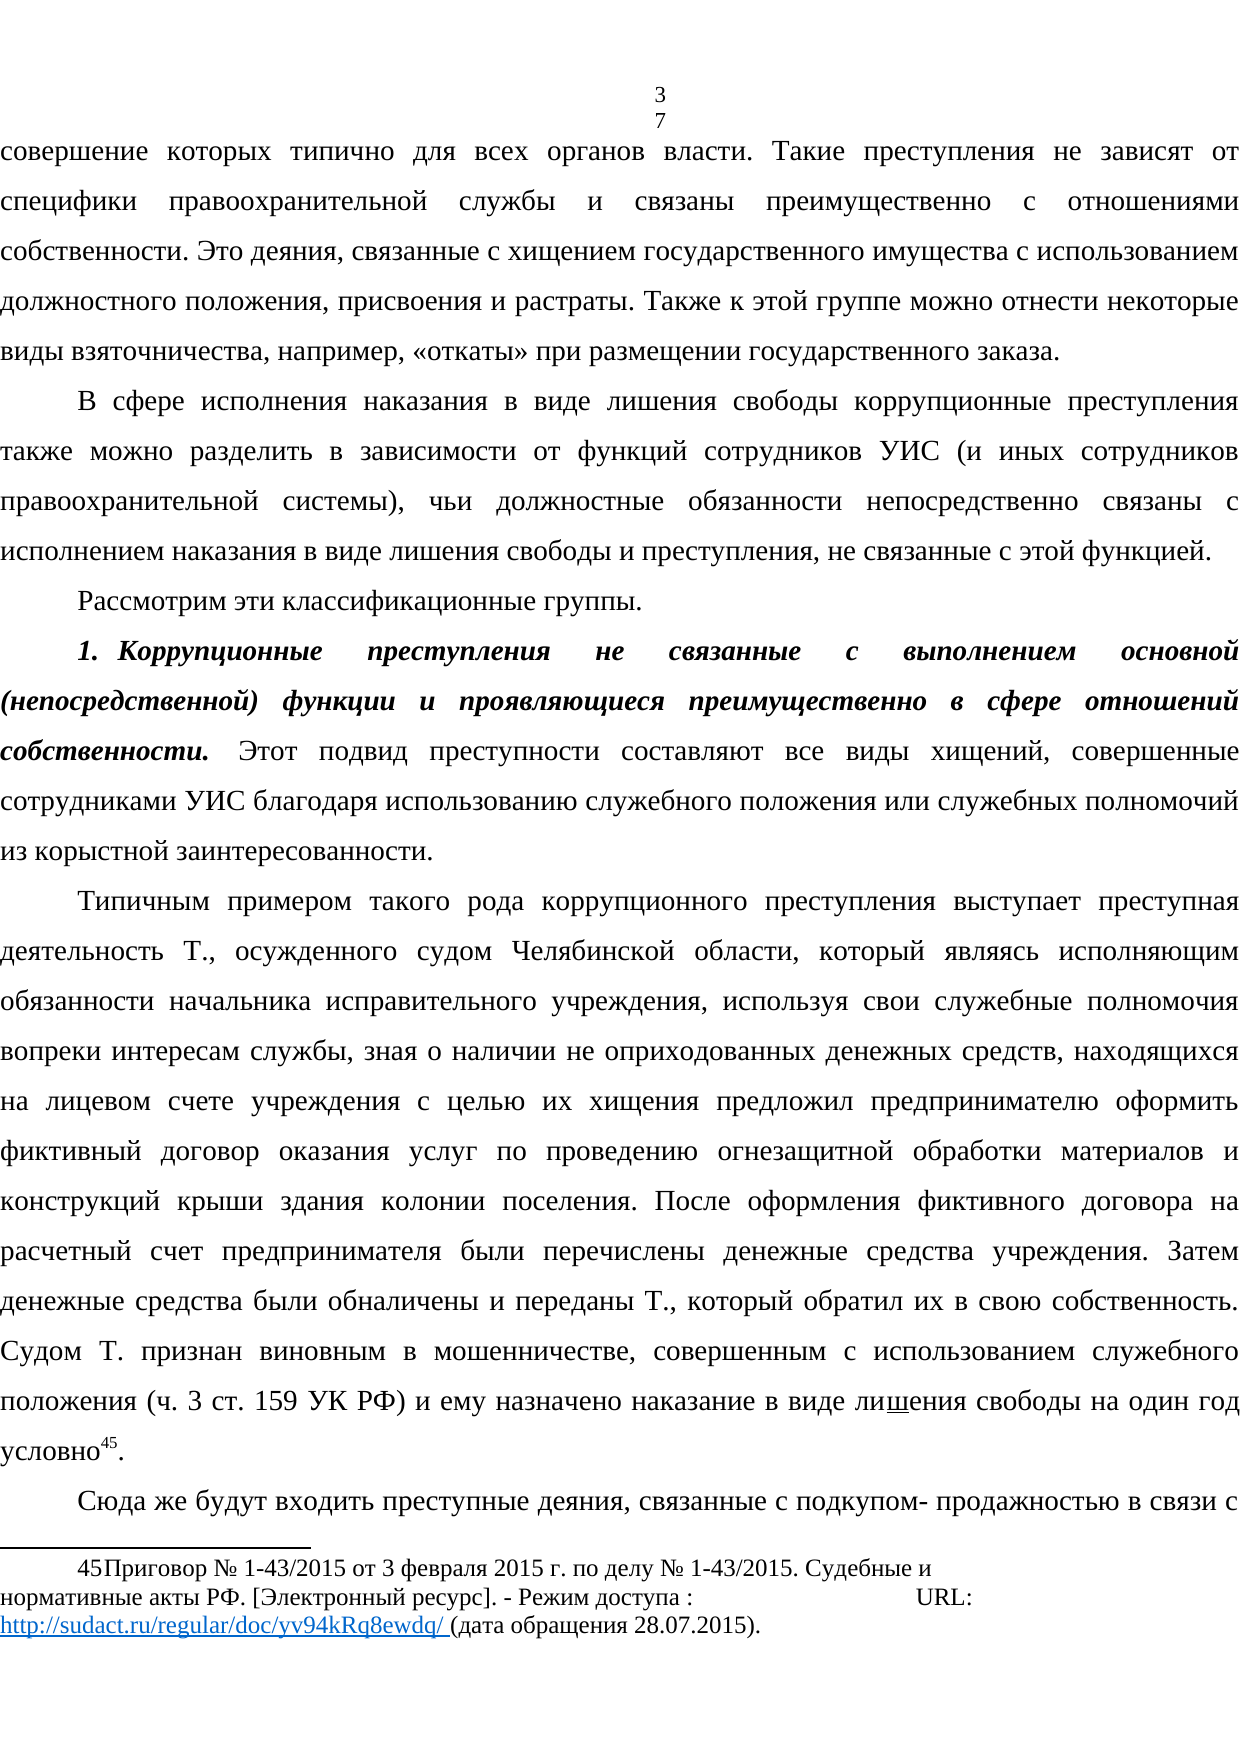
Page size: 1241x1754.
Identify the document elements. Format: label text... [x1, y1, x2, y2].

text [0, 1470, 1240, 1520]
text В сфере исполнения наказания в виде лишения свободы коррупционные преступления также можно разделить в зависимости от функций сотрудников УИС (и иных сотрудников правоохранительной системы), чьи должностные обязанности непосредственно связаны с исполнением наказания в виде лишения свободы и преступления, не связанные с этой функцией. [0, 370, 1240, 570]
list Коррупционные преступления не связанные с выполнением основной (непосредственной) функции и проявляющиеся преимущественно в сфере отношений собственности. Этот подвид преступности составляют все виды хищений, совершенные сотрудниками УИС благодаря использованию служебного положения или служебных полномочий из корыстной заинтересованности. [0, 620, 1240, 870]
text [0, 120, 1240, 370]
text Рассмотрим эти классификационные группы. [0, 570, 1240, 620]
text Типичным примером такого рода коррупционного преступления выступает преступная деятельность Т., осужденного судом Челябинской области, который являясь исполняющим обязанности начальника исправительного учреждения, используя свои служебные полномочия вопреки интересам службы, зная о наличии не оприходованных денежных средств, находящихся на лицевом счете учреждения с целью их хищения предложил предпринимателю оформить фиктивный договор оказания услуг по проведению огнезащитной обработки материалов и конструкций крыши здания колонии поселения. После оформления фиктивного договора на расчетный счет предпринимателя были перечислены денежные средства учреждения. Затем денежные средства были обналичены и переданы Т., который обратил их в свою собственность. Судом Т. признан виновным в мошенничестве, совершенным с использованием служебного положения (ч. 3 ст. 159 УК РФ) и ему назначено наказание в виде лишения свободы на один год условно. [0, 870, 1240, 1470]
